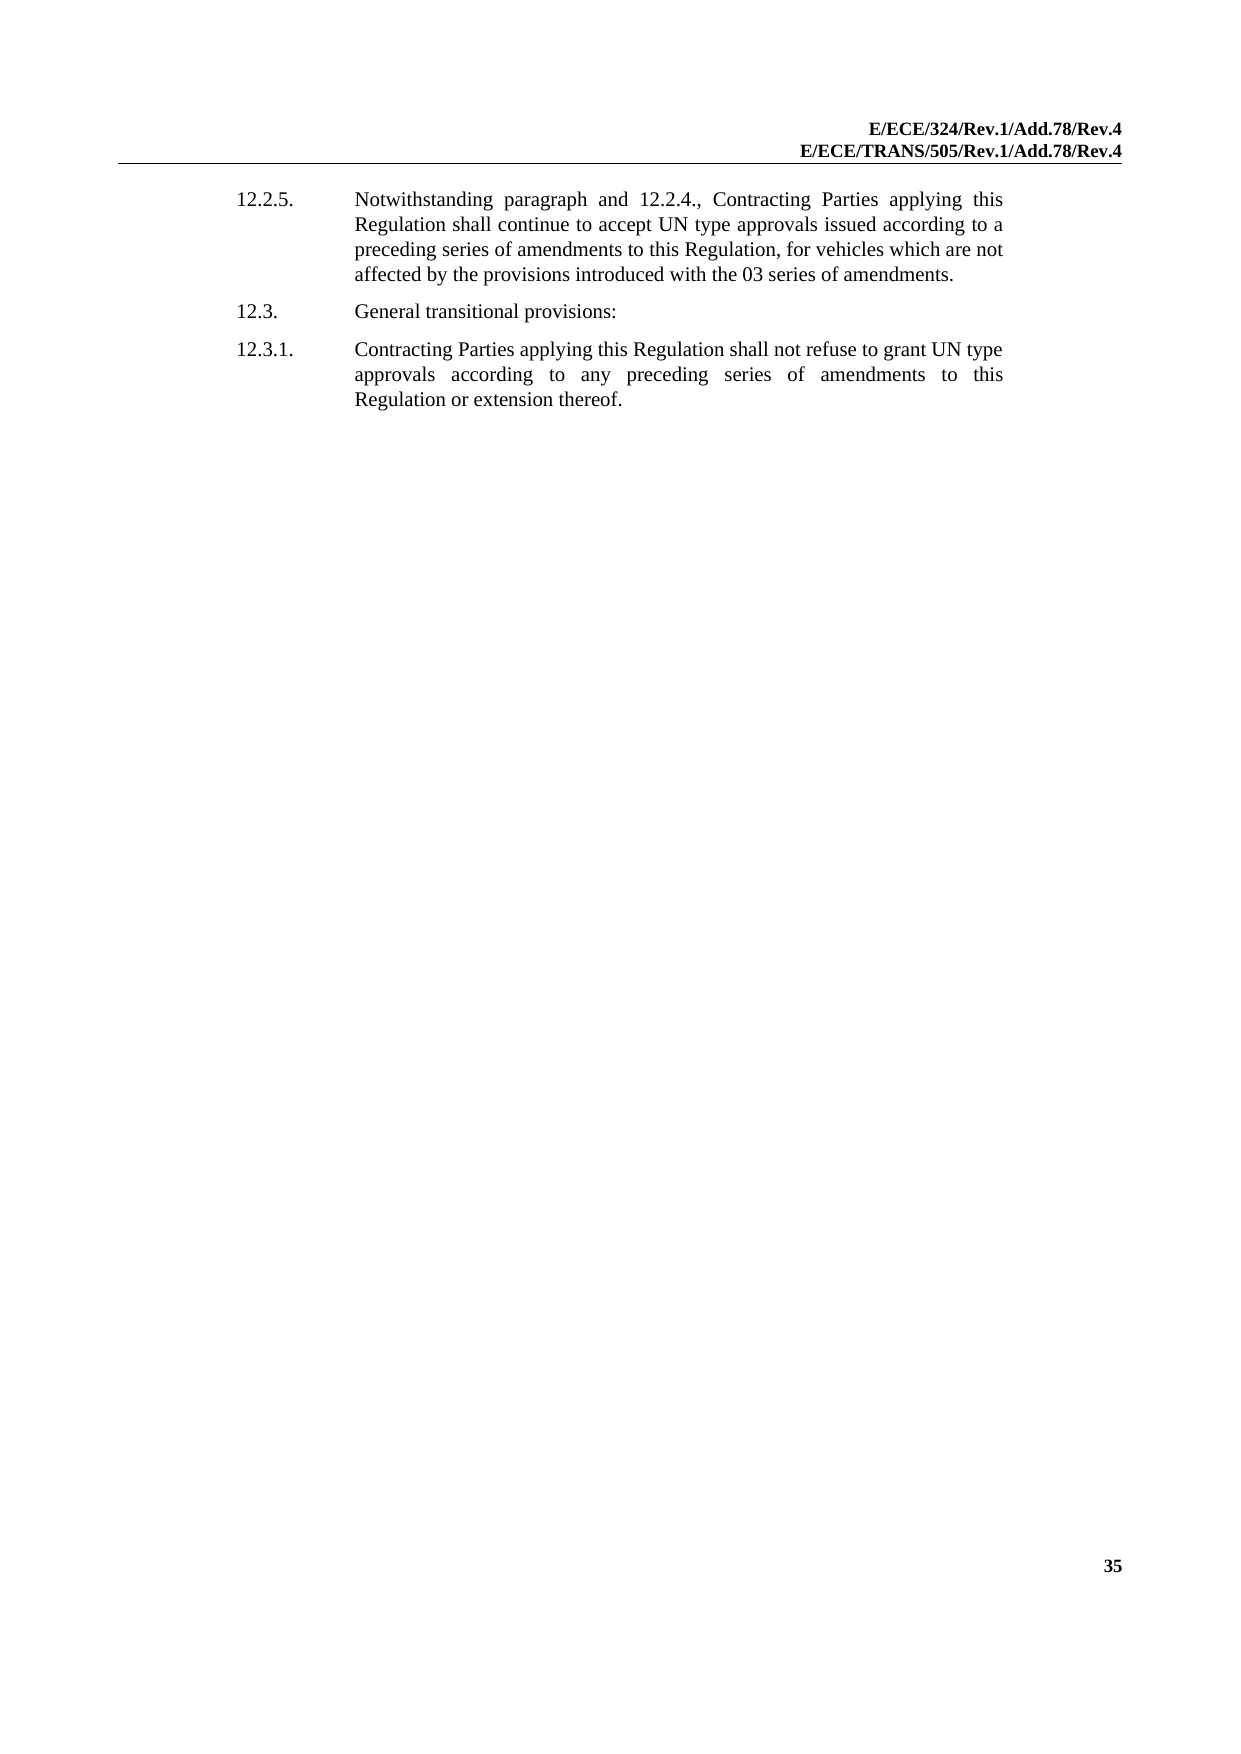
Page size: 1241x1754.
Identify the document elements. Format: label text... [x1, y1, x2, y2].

text 12.2.5. Notwithstanding paragraph and 12.2.4., Contracting Parties applying this Regulation shall continue to accept UN type approvals issued according to a preceding series of amendments to this Regulation, for vehicles which are not affected by the provisions introduced with the 03 series of amendments. [236, 186, 1004, 286]
text 12.3. General transitional provisions: [236, 298, 1004, 323]
text 12.3.1. Contracting Parties applying this Regulation shall not refuse to grant UN type approvals according to any preceding series of amendments to this Regulation or extension thereof. [236, 336, 1004, 411]
